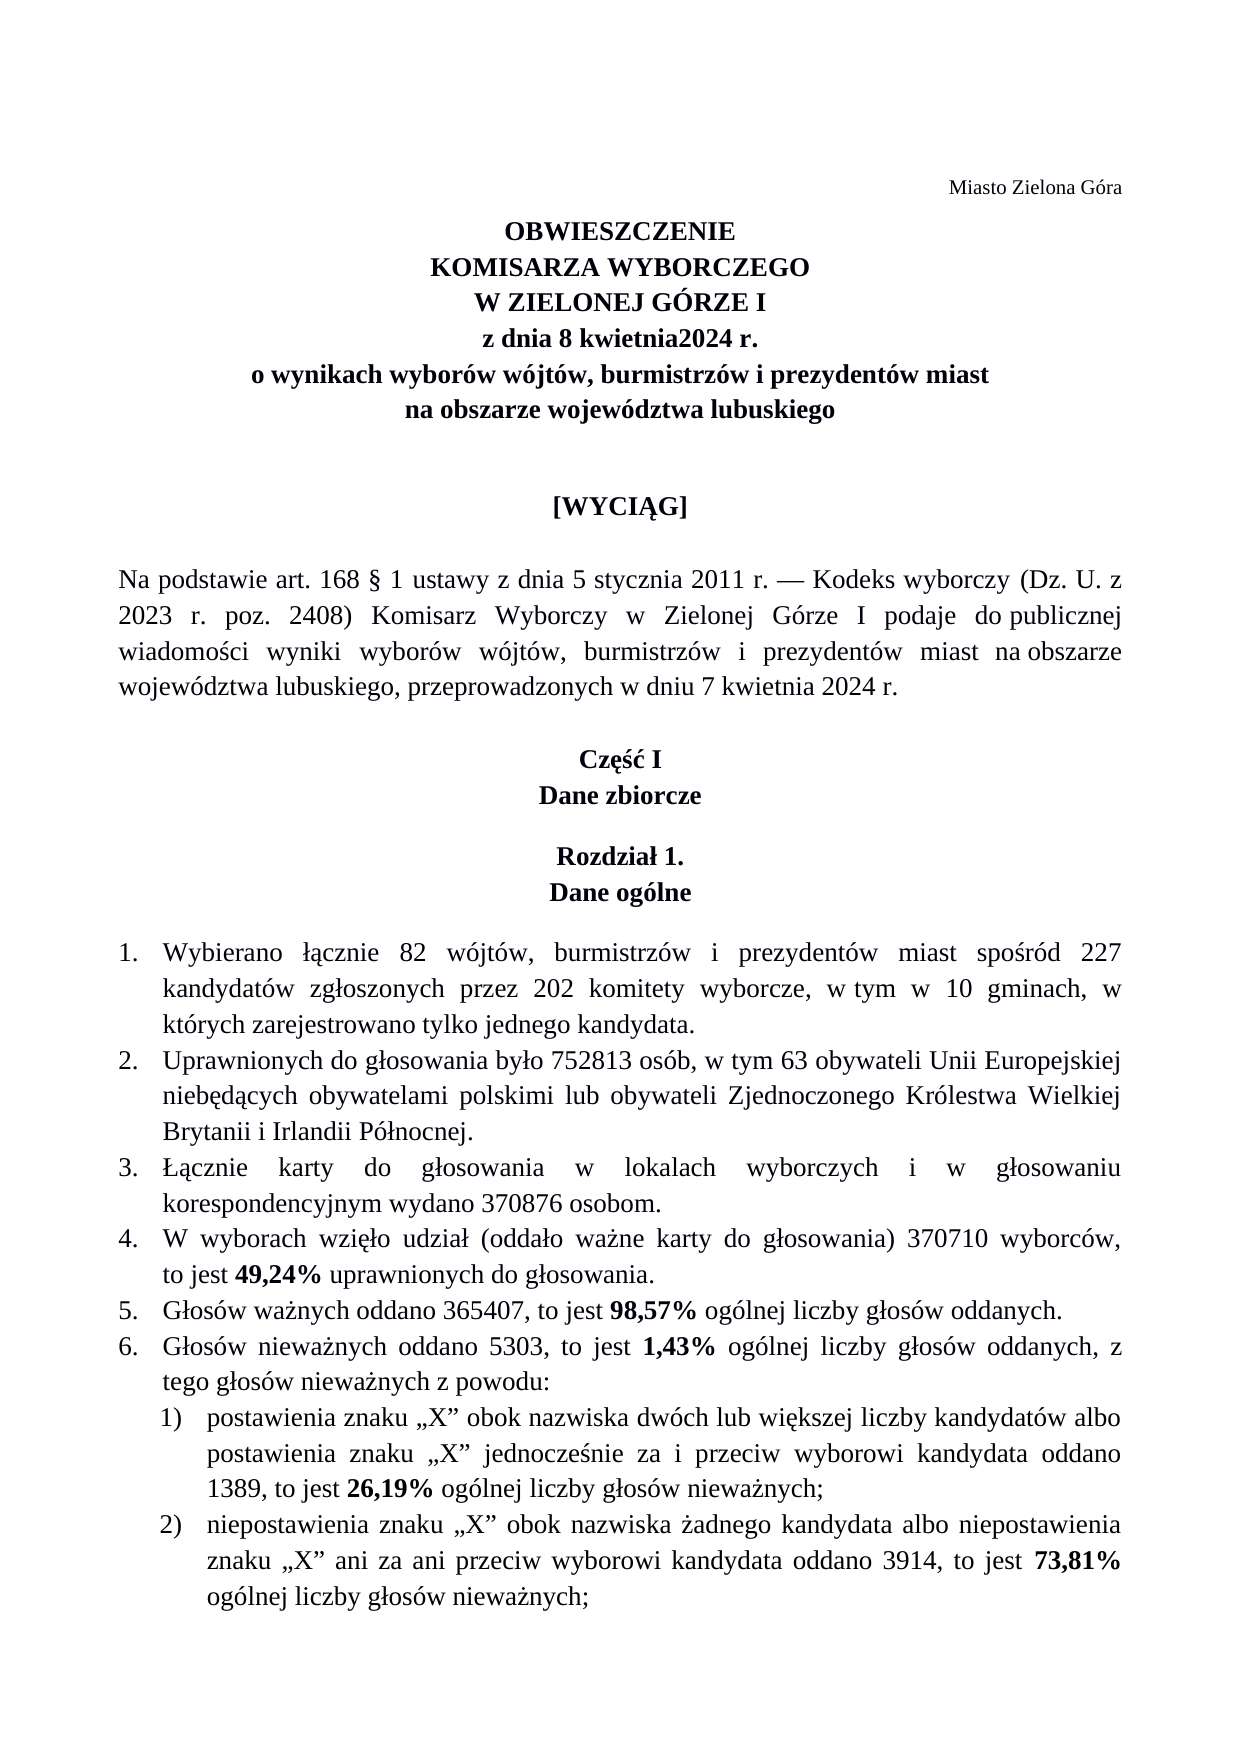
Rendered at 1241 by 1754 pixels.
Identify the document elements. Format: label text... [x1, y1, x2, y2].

subtitle Część I Dane zbiorcze [118, 744, 1122, 811]
text 1. Wybierano łącznie 82 wójtów, burmistrzów i prezydentów miast spośród 227 kandydatów zgłoszonych przez 202 komitety wyborcze, w tym w 10 gminach, w których zarejestrowano tylko jednego kandydata. [118, 937, 1122, 1039]
text 2) niepostawienia znaku „X” obok nazwiska żadnego kandydata albo niepostawienia znaku „X” ani za ani przeciw wyborowi kandydata oddano 3914, to jest 73,81% ogólnej liczby głosów nieważnych; [159, 1508, 1122, 1611]
title OBWIESZCZENIE KOMISARZA WYBORCZEGO W ZIELONEJ GÓRZE I z dnia 8 kwietnia2024 r. o wynikach wyborów wójtów, burmistrzów i prezydentów miast na obszarze województwa lubuskiego [118, 215, 1122, 425]
text 3. Łącznie karty do głosowania w lokalach wyborczych i w głosowaniu korespondencyjnym wydano 370876 osobom. [118, 1151, 1122, 1218]
text Miasto Zielona Góra [118, 175, 1122, 199]
text 6. Głosów nieważnych oddano 5303, to jest 1,43% ogólnej liczby głosów oddanych, z tego głosów nieważnych z powodu: [118, 1329, 1122, 1396]
text 5. Głosów ważnych oddano 365407, to jest 98,57% ogólnej liczby głosów oddanych. [118, 1294, 1122, 1325]
text 4. W wyborach wzięło udział (oddało ważne karty do głosowania) 370710 wyborców, to jest 49,24% uprawnionych do głosowania. [118, 1222, 1122, 1289]
title [WYCIĄG] [118, 490, 1122, 521]
text 2. Uprawnionych do głosowania było 752813 osób, w tym 63 obywateli Unii Europejskiej niebędących obywatelami polskimi lub obywateli Zjednoczonego Królestwa Wielkiej Brytanii i Irlandii Północnej. [118, 1044, 1122, 1146]
text 1) postawienia znaku „X” obok nazwiska dwóch lub większej liczby kandydatów albo postawienia znaku „X” jednocześnie za i przeciw wyborowi kandydata oddano 1389, to jest 26,19% ogólnej liczby głosów nieważnych; [159, 1401, 1122, 1504]
text Rozdział 1. Dane ogólne [118, 840, 1122, 907]
text Na podstawie art. 168 § 1 ustawy z dnia 5 stycznia 2011 r. — Kodeks wyborczy (Dz. U. z 2023 r. poz. 2408) Komisarz Wyborczy w Zielonej Górze I podaje do publicznej wiadomości wyniki wyborów wójtów, burmistrzów i prezydentów miast na obszarze województwa lubuskiego, przeprowadzonych w dniu 7 kwietnia 2024 r. [118, 563, 1122, 702]
